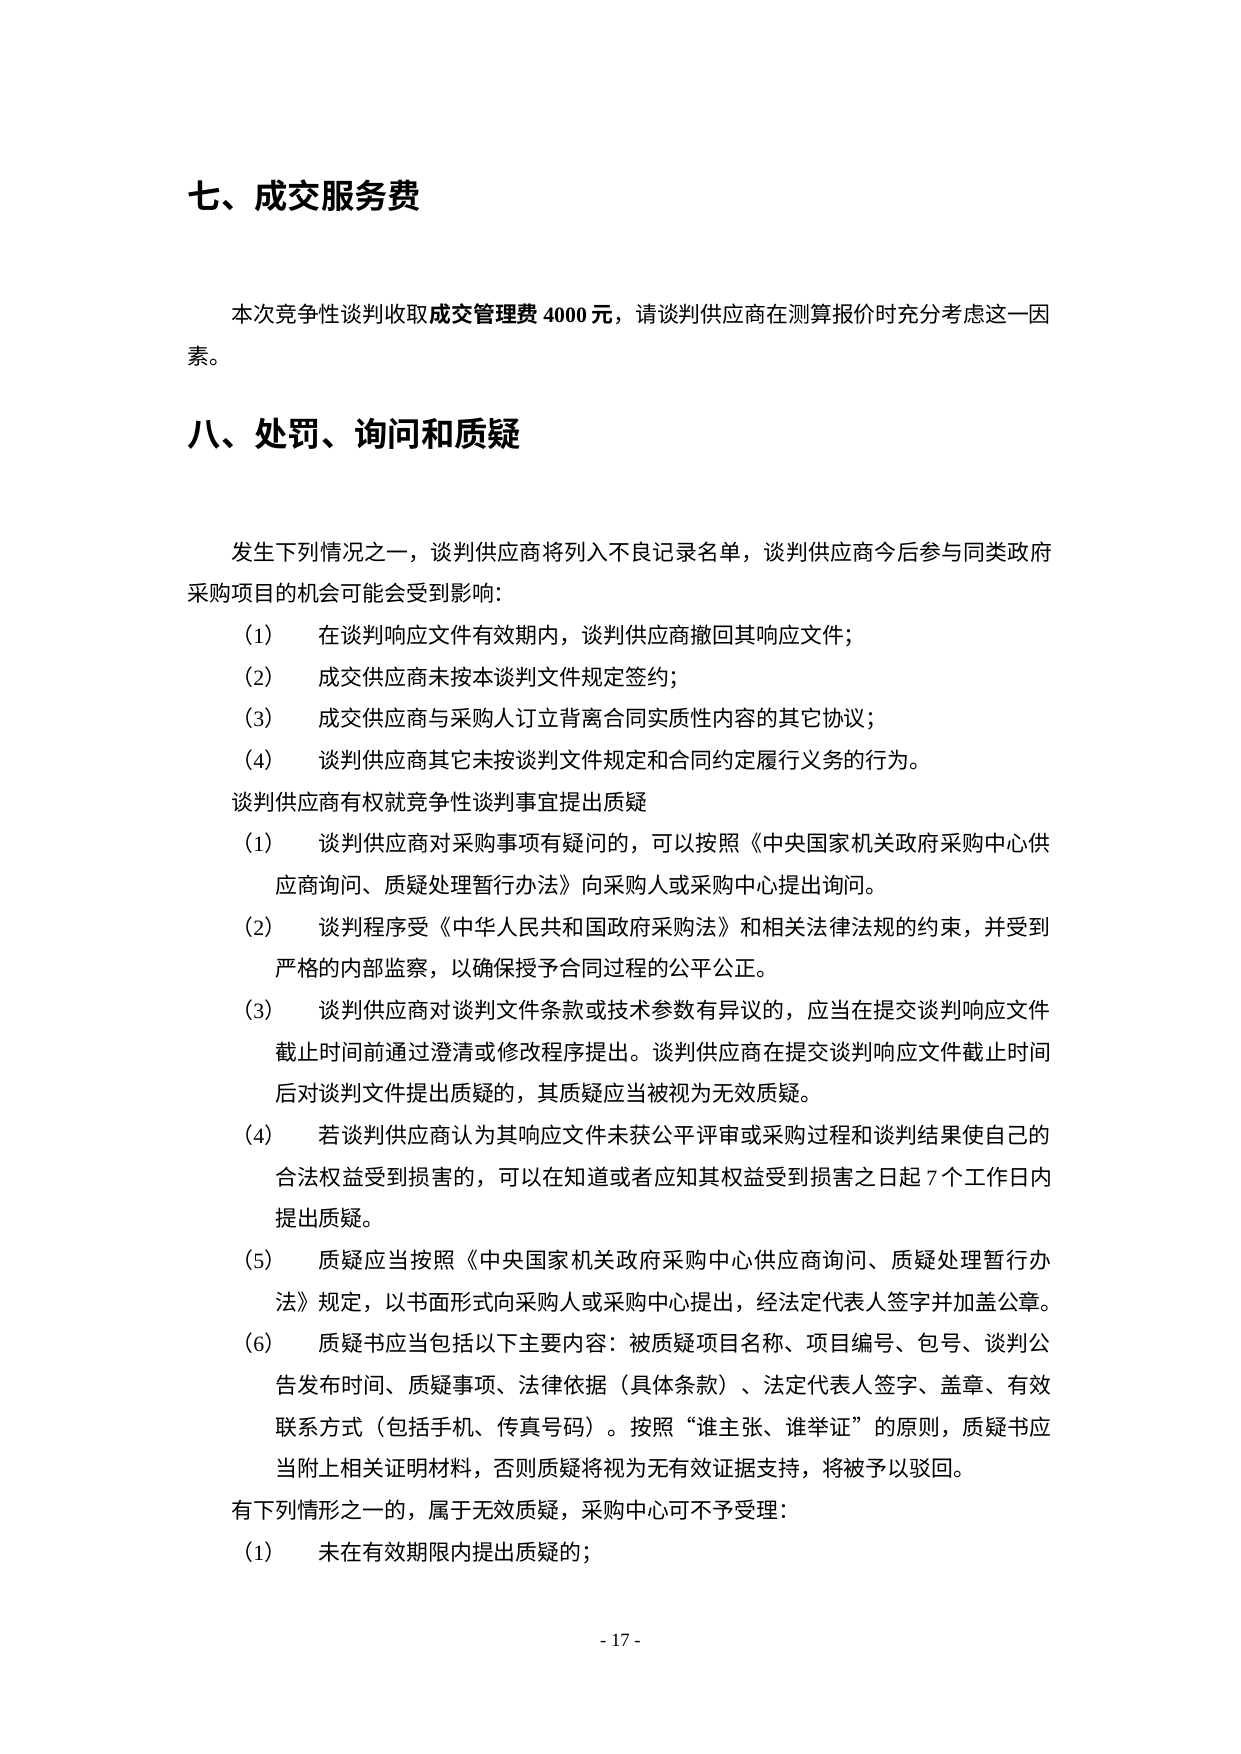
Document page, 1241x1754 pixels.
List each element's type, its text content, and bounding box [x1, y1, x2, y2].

list 质疑书应当包括以下主要内容：被质疑项目名称、项目编号、包号、谈判公告发布时间、质疑事项、法律依据（具体条款）、法定代表人签字、盖章、有效联系方式（包括手机、传真号码）。按照“谁主张、谁举证”的原则，质疑书应当附上相关证明材料，否则质疑将视为无有效证据支持，将被予以驳回。 [231, 1318, 1053, 1485]
text 有下列情形之一的，属于无效质疑，采购中心可不予受理： [187, 1485, 1053, 1527]
list 未在有效期限内提出质疑的； [231, 1527, 1053, 1568]
list 成交供应商未按本谈判文件规定签约； [231, 652, 1053, 693]
text 发生下列情况之一，谈判供应商将列入不良记录名单，谈判供应商今后参与同类政府采购项目的机会可能会受到影响： [187, 527, 1053, 610]
subtitle 成交服务费 [187, 162, 1053, 227]
list 谈判供应商对采购事项有疑问的，可以按照《中央国家机关政府采购中心供应商询问、质疑处理暂行办法》向采购人或采购中心提出询问。 [231, 818, 1053, 902]
list 谈判供应商其它未按谈判文件规定和合同约定履行义务的行为。 [231, 735, 1053, 777]
text 本次竞争性谈判收取成交管理费4000元，请谈判供应商在测算报价时充分考虑这一因素。 [187, 289, 1053, 372]
list 谈判程序受《中华人民共和国政府采购法》和相关法律法规的约束，并受到严格的内部监察，以确保授予合同过程的公平公正。 [231, 902, 1053, 985]
list 谈判供应商对谈判文件条款或技术参数有异议的，应当在提交谈判响应文件截止时间前通过澄清或修改程序提出。谈判供应商在提交谈判响应文件截止时间后对谈判文件提出质疑的，其质疑应当被视为无效质疑。 [231, 985, 1053, 1110]
list 成交供应商与采购人订立背离合同实质性内容的其它协议； [231, 693, 1053, 735]
list 若谈判供应商认为其响应文件未获公平评审或采购过程和谈判结果使自己的合法权益受到损害的，可以在知道或者应知其权益受到损害之日起7个工作日内提出质疑。 [231, 1110, 1053, 1235]
text 谈判供应商有权就竞争性谈判事宜提出质疑 [187, 777, 1053, 818]
list 在谈判响应文件有效期内，谈判供应商撤回其响应文件； [231, 610, 1053, 652]
subtitle 处罚、询问和质疑 [187, 399, 1053, 464]
list 质疑应当按照《中央国家机关政府采购中心供应商询问、质疑处理暂行办法》规定，以书面形式向采购人或采购中心提出，经法定代表人签字并加盖公章。 [231, 1235, 1053, 1318]
